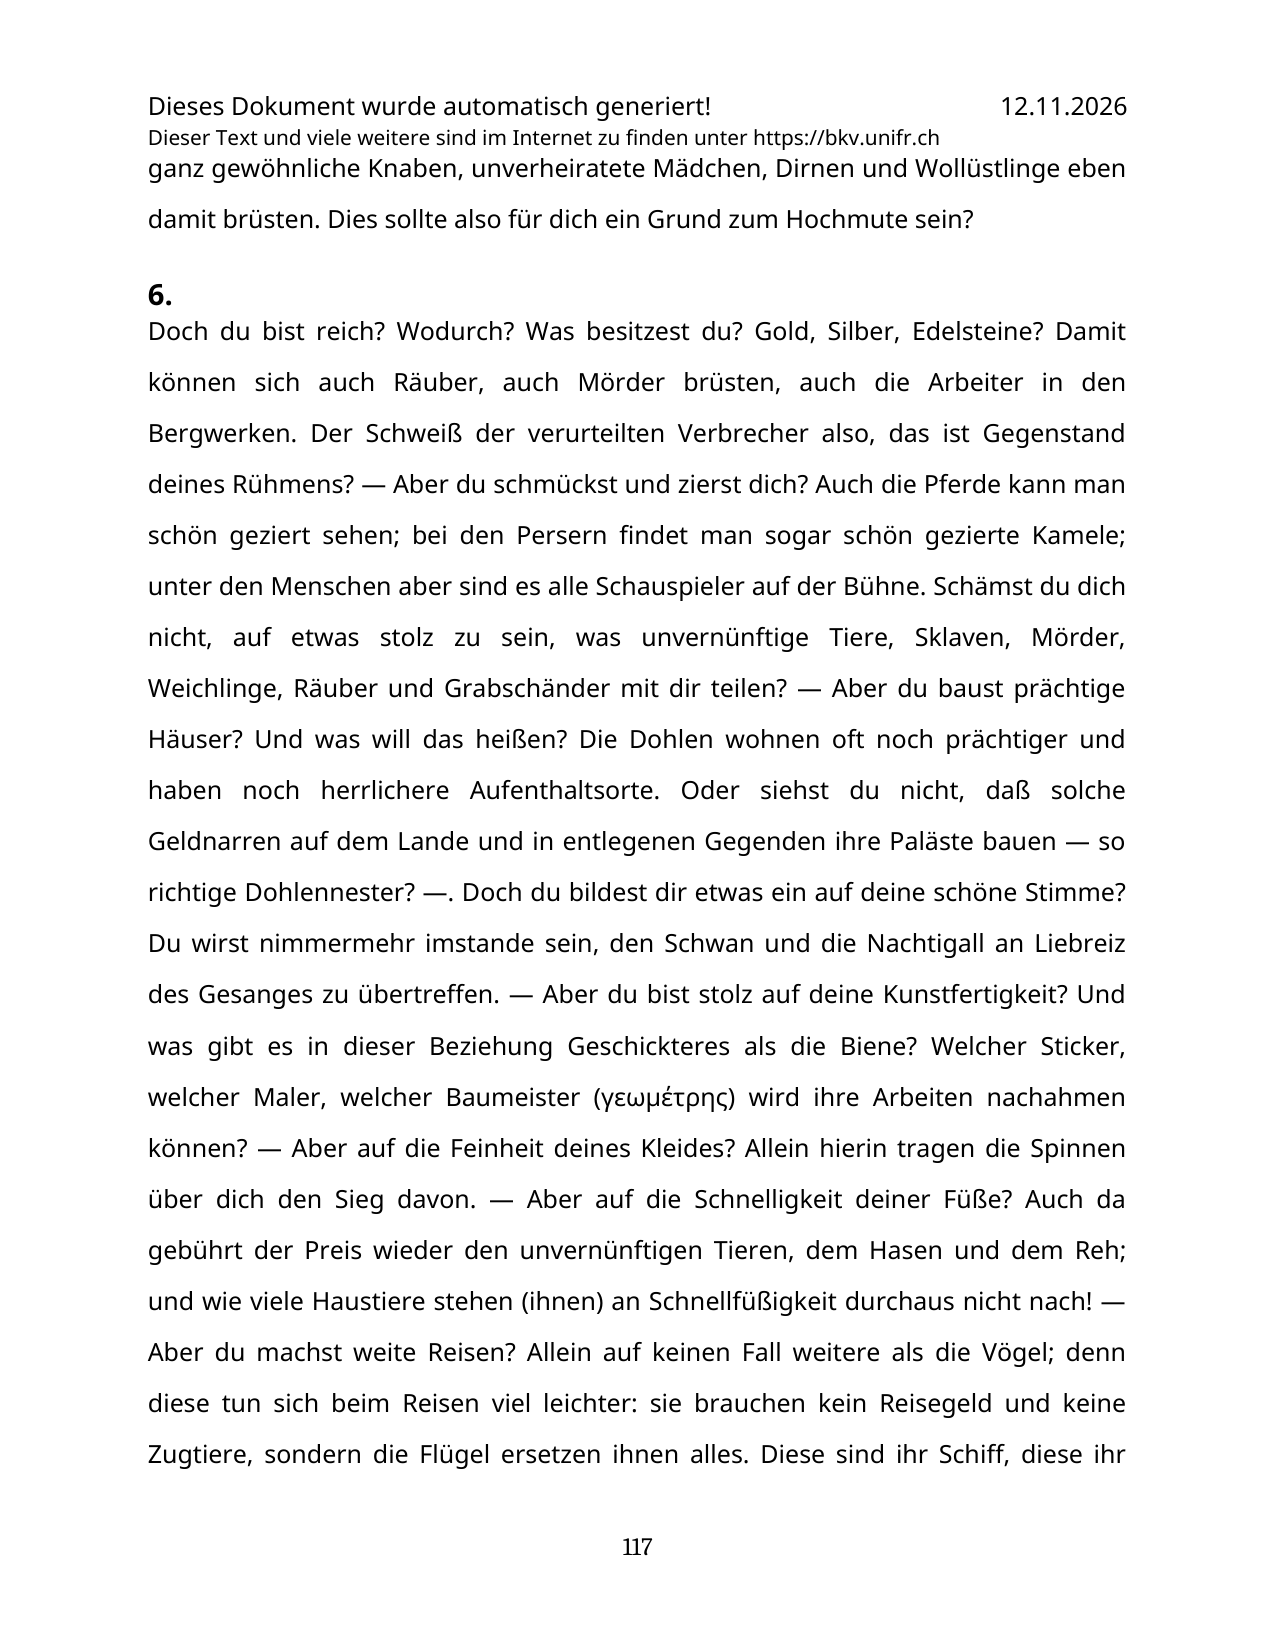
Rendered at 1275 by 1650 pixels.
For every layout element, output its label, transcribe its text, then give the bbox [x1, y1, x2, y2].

subtitle 6. [148, 274, 1127, 314]
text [148, 314, 1127, 1471]
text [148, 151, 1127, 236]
